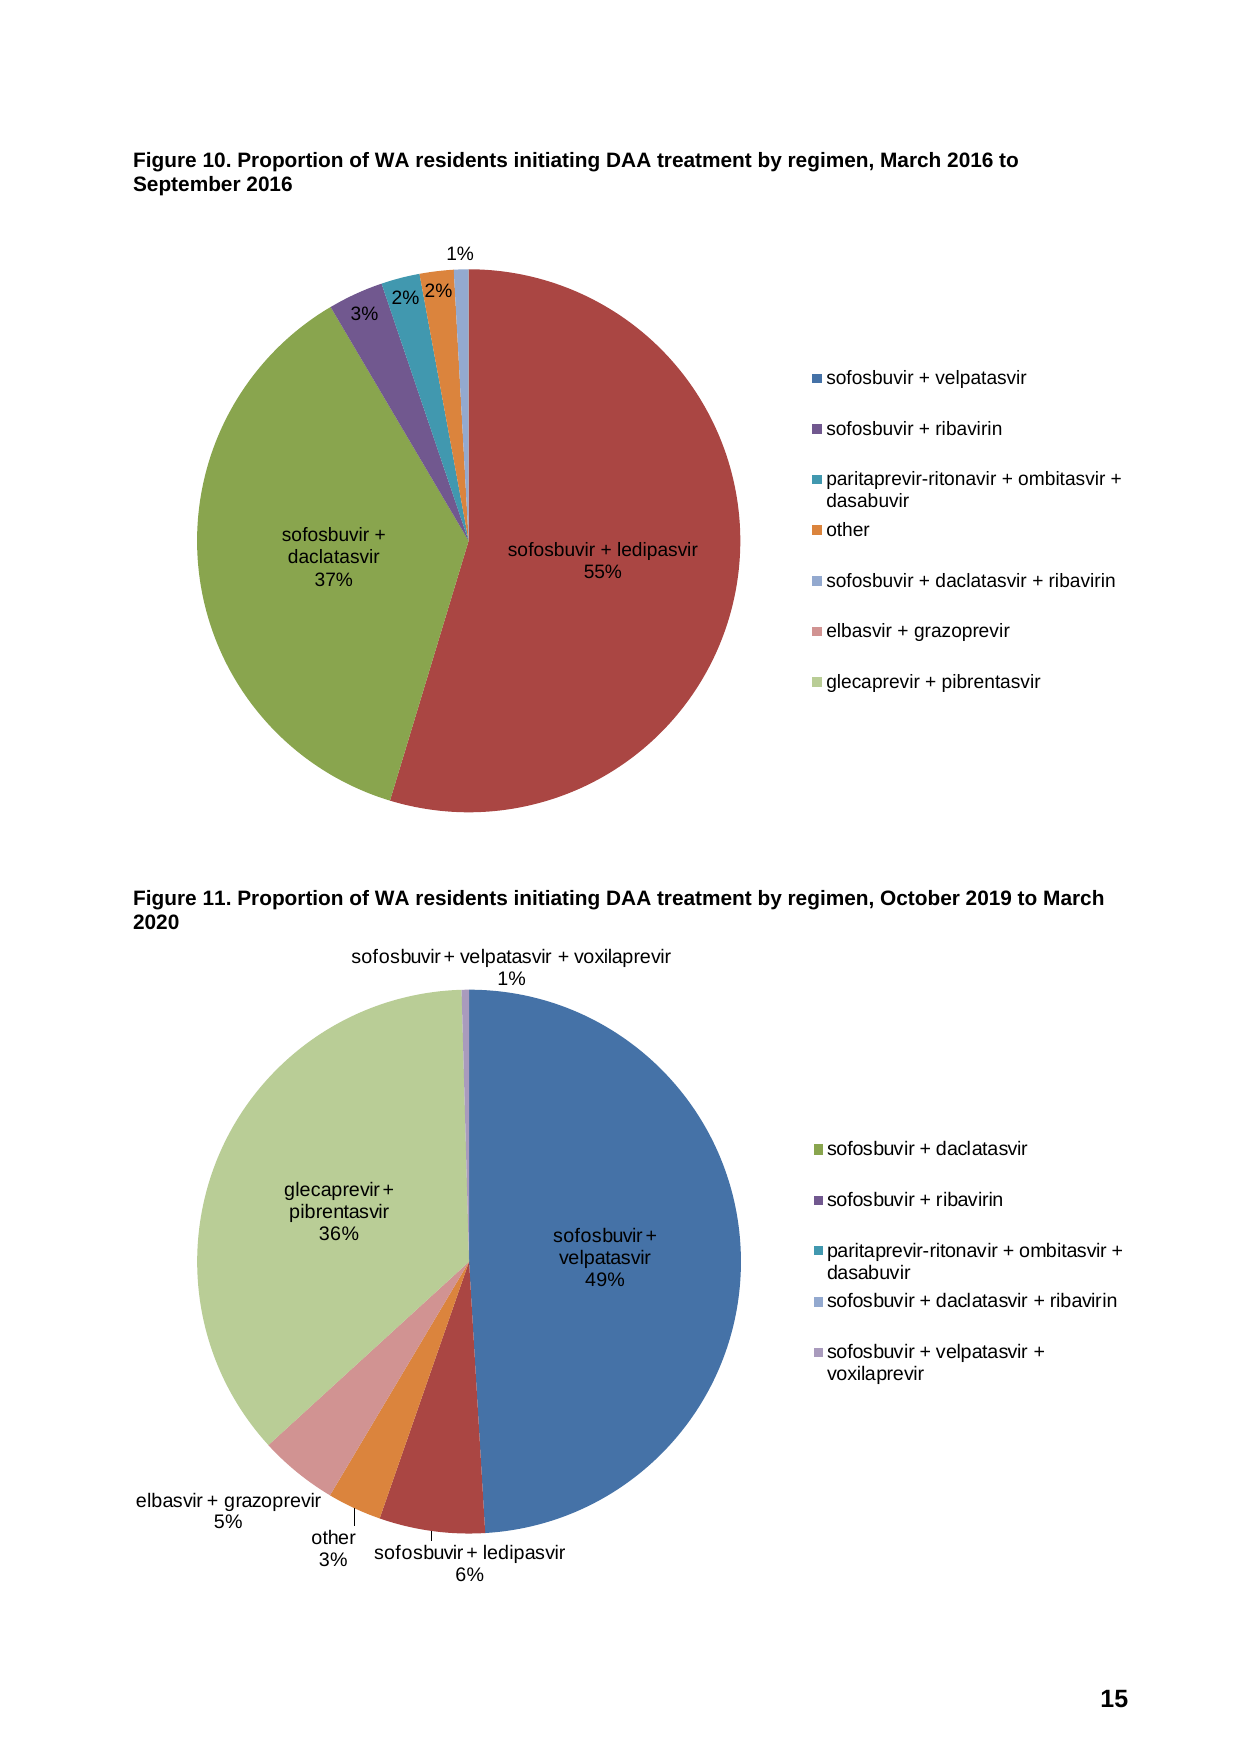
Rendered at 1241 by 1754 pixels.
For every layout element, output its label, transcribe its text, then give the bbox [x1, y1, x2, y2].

text Figure 11. Proportion of WA residents initiating DAA treatment by regimen, October 2019 to March 2020 [133, 886, 1122, 934]
text Figure 10. Proportion of WA residents initiating DAA treatment by regimen, March 2016 to September 2016 [133, 148, 1122, 196]
